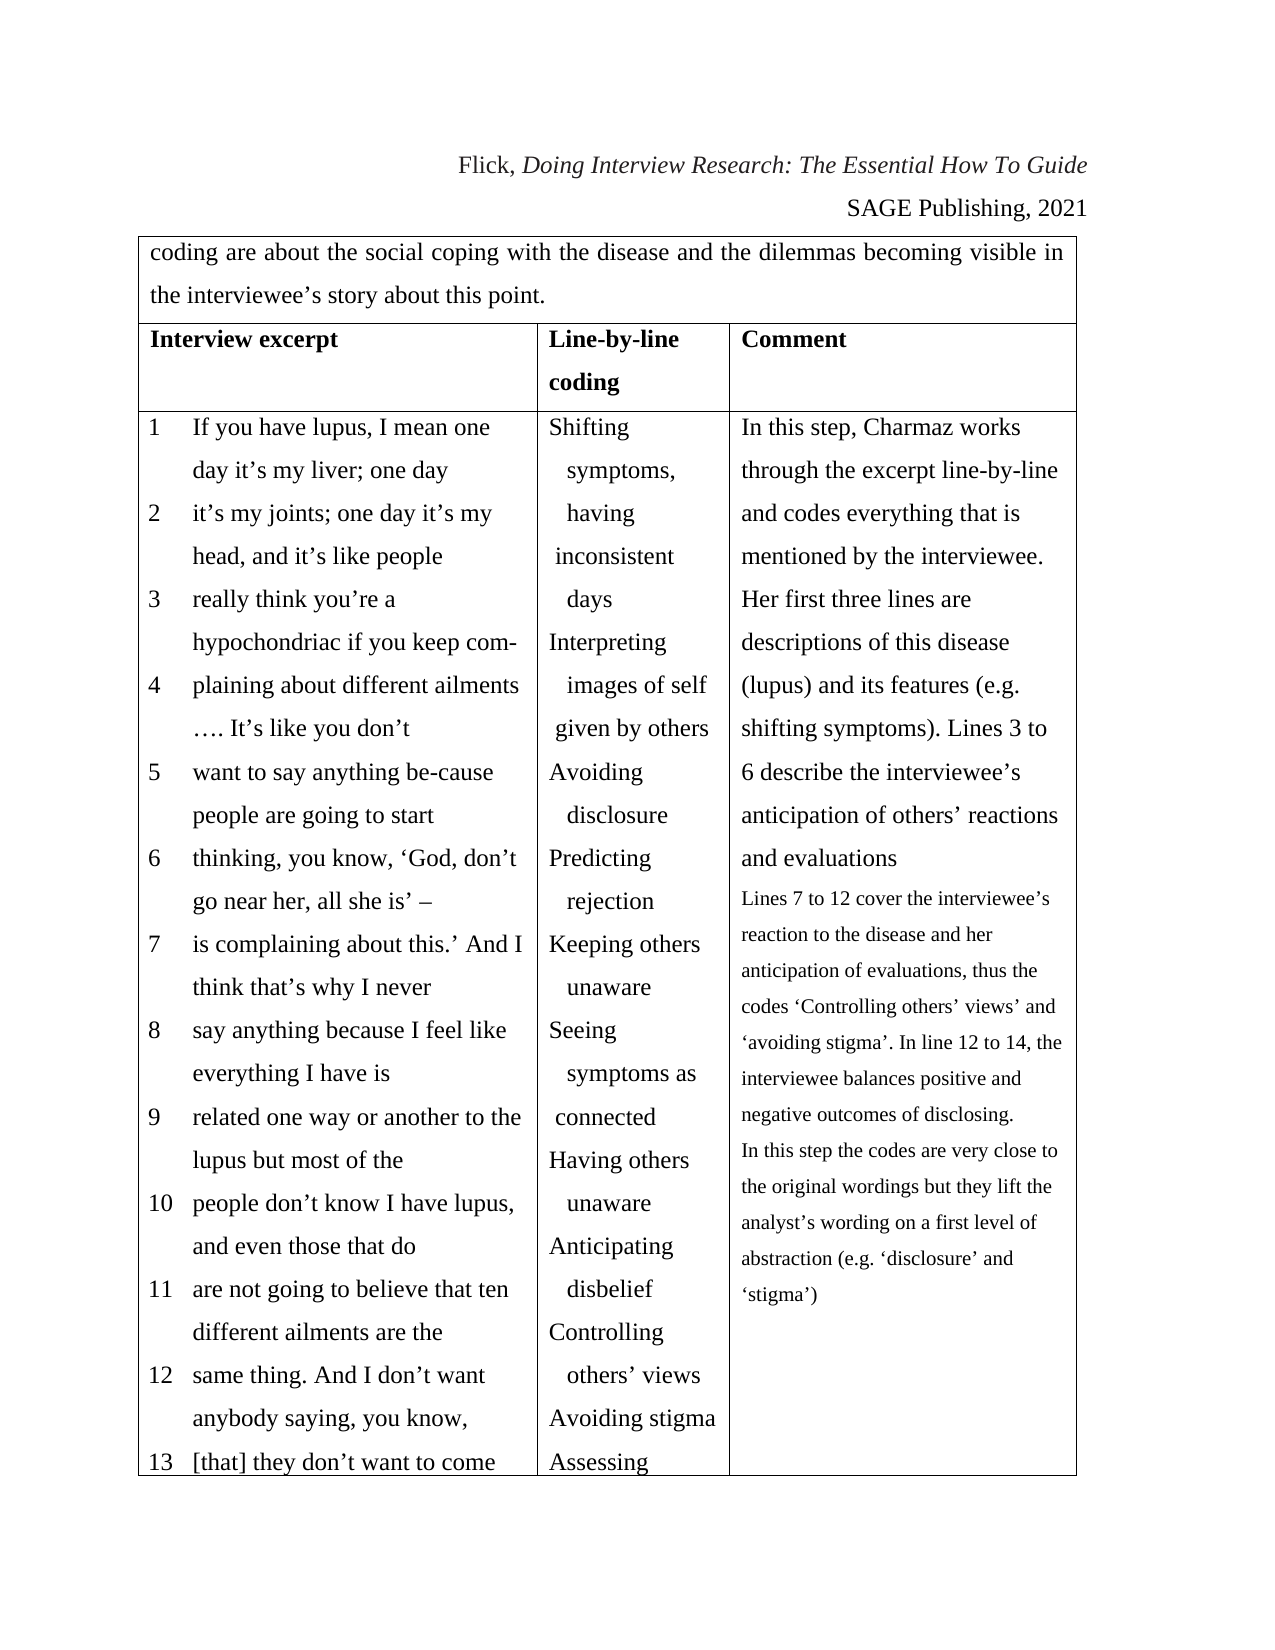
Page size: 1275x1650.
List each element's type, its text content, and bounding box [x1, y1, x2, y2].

table_cell Comment [730, 324, 1076, 411]
table_cell Interview excerpt [139, 324, 537, 411]
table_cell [538, 412, 729, 1475]
table_cell Line-by-line coding [538, 324, 729, 411]
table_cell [730, 412, 1076, 1475]
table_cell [139, 412, 537, 1475]
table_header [139, 237, 1076, 323]
